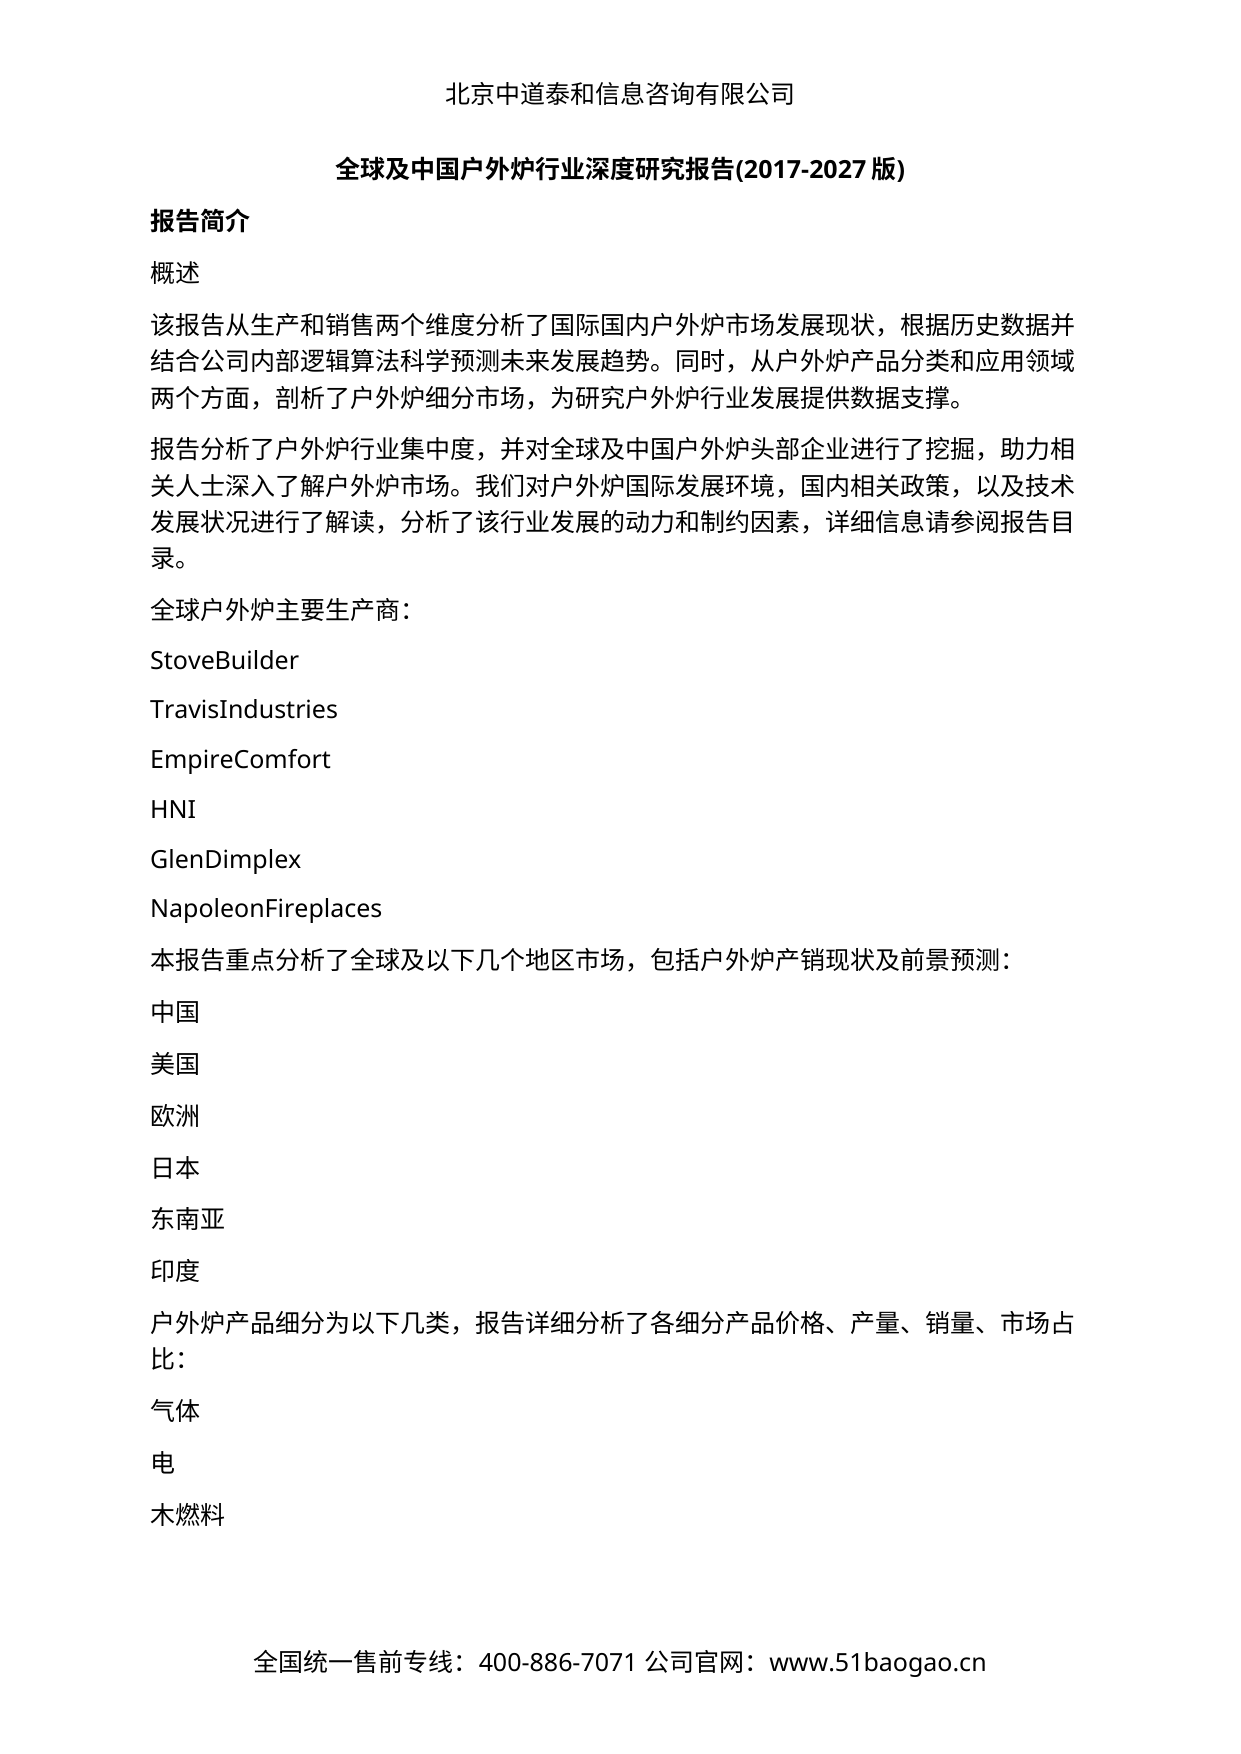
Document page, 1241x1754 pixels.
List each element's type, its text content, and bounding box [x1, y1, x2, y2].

text 美国 [150, 1044, 1090, 1081]
text 日本 [150, 1148, 1090, 1184]
text StoveBuilder [150, 642, 1090, 677]
text 报告分析了户外炉行业集中度，并对全球及中国户外炉头部企业进行了挖掘，助力相关人士深入了解户外炉市场。我们对户外炉国际发展环境，国内相关政策，以及技术发展状况进行了解读，分析了该行业发展的动力和制约因素，详细信息请参阅报告目录。 [150, 430, 1090, 575]
text EmpireComfort [150, 742, 1090, 776]
text 电 [150, 1444, 1090, 1480]
text GlenDimplex [150, 841, 1090, 875]
text 中国 [150, 992, 1090, 1029]
text 东南亚 [150, 1200, 1090, 1236]
text 概述 [150, 254, 1090, 290]
text 气体 [150, 1392, 1090, 1428]
text 报告简介 [150, 202, 1090, 238]
text 印度 [150, 1252, 1090, 1288]
text 全球户外炉主要生产商： [150, 591, 1090, 627]
text 本报告重点分析了全球及以下几个地区市场，包括户外炉产销现状及前景预测： [150, 941, 1090, 977]
text 欧洲 [150, 1096, 1090, 1132]
text 全球及中国户外炉行业深度研究报告(2017-2027版) [150, 150, 1090, 186]
text TravisIndustries [150, 692, 1090, 726]
text 该报告从生产和销售两个维度分析了国际国内户外炉市场发展现状，根据历史数据并结合公司内部逻辑算法科学预测未来发展趋势。同时，从户外炉产品分类和应用领域两个方面，剖析了户外炉细分市场，为研究户外炉行业发展提供数据支撑。 [150, 306, 1090, 414]
text NapoleonFireplaces [150, 891, 1090, 925]
text 户外炉产品细分为以下几类，报告详细分析了各细分产品价格、产量、销量、市场占比： [150, 1304, 1090, 1376]
text 木燃料 [150, 1496, 1090, 1532]
text HNI [150, 792, 1090, 826]
